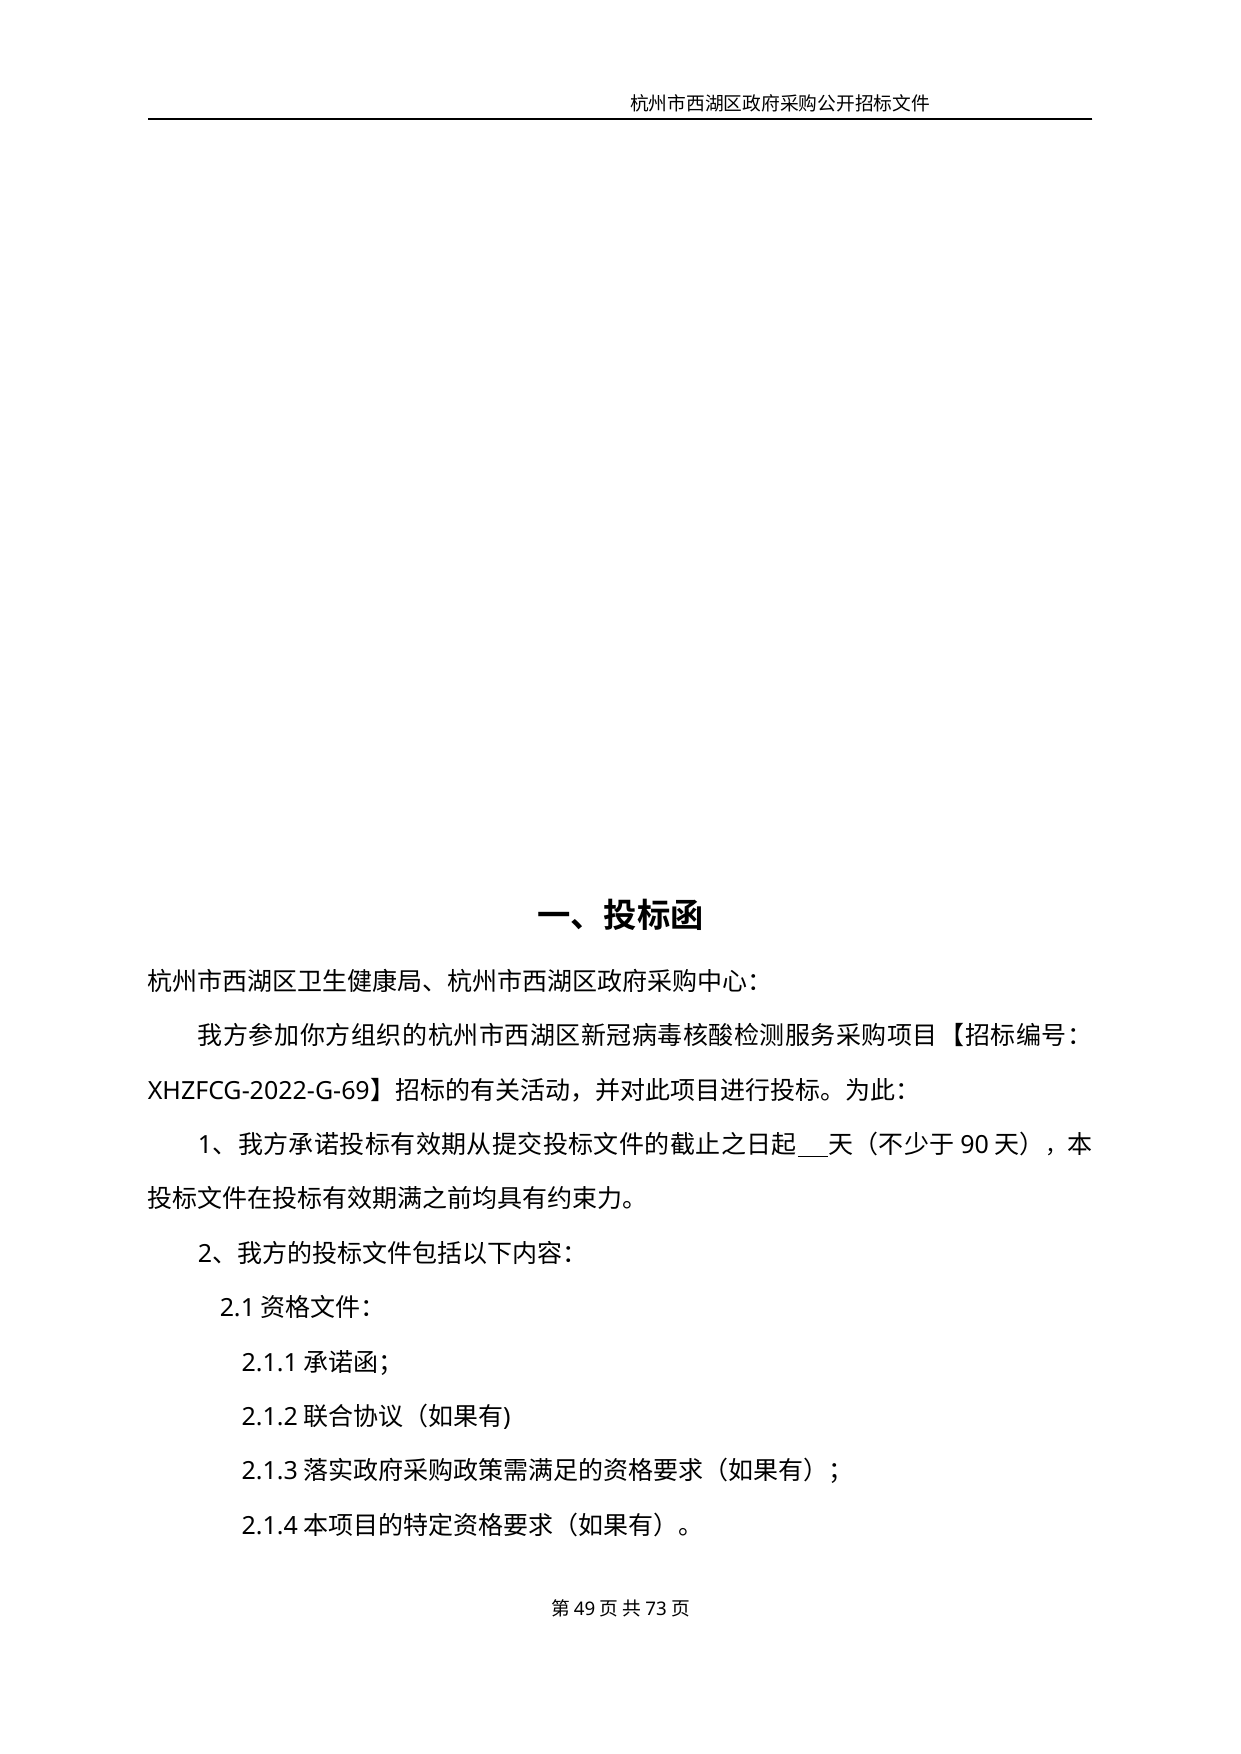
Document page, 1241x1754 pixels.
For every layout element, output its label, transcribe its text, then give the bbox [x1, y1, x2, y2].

text 2.1.3落实政府采购政策需满足的资格要求（如果有）； [191, 1451, 1092, 1487]
text 2.1.4本项目的特定资格要求（如果有）。 [191, 1505, 1092, 1541]
text 我方参加你方组织的杭州市西湖区新冠病毒核酸检测服务采购项目【招标编号：XHZFCG-2022-G-69】招标的有关活动，并对此项目进行投标。为此： [148, 1016, 1092, 1106]
text 杭州市西湖区卫生健康局、杭州市西湖区政府采购中心： [148, 961, 1092, 998]
text 1、我方承诺投标有效期从提交投标文件的截止之日起 天（不少于90天），本投标文件在投标有效期满之前均具有约束力。 [148, 1124, 1092, 1215]
text 2.1资格文件： [169, 1288, 1092, 1324]
text 2、我方的投标文件包括以下内容： [148, 1233, 1092, 1269]
text 一、投标函 [148, 889, 1092, 937]
text 2.1.1承诺函； [191, 1342, 1092, 1378]
text 2.1.2联合协议（如果有) [191, 1396, 1092, 1433]
